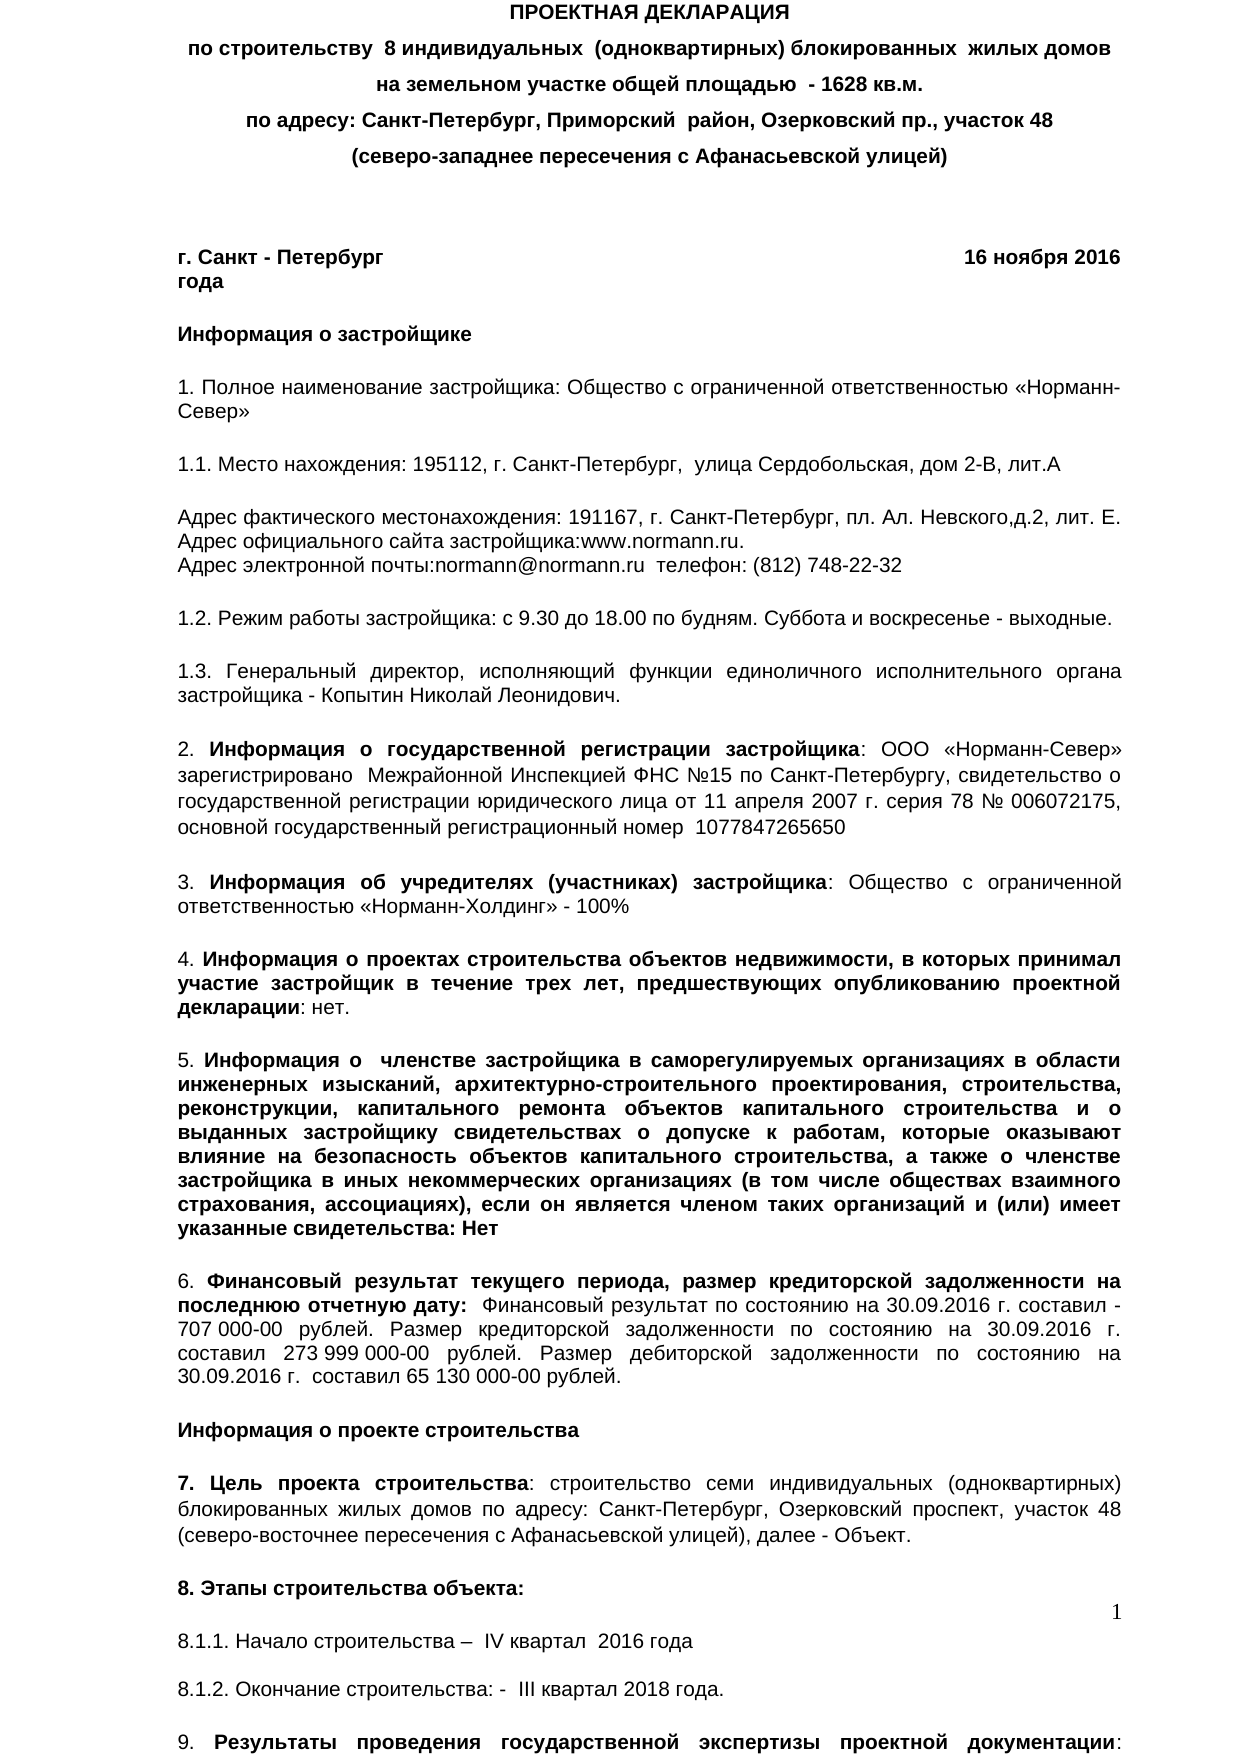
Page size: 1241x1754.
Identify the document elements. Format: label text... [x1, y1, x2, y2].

table_header ПРОЕКТНАЯ ДЕКЛАРАЦИЯ по строительству 8 индивидуальных (одноквартирных) блокированных жилых домов на земельном участке общей площадью - 1628 кв.м. по адресу: Санкт-Петербург, Приморский район, Озерковский пр., участок 48 (северо-западнее пересечения с Афанасьевской улицей) г. Санкт - Петербург 16 ноября 2016 года Информация о застройщике 1. Полное наименование застройщика: Общество с ограниченной ответственностью «Норманн-Север» 1.1. Место нахождения: 195112, г. Санкт-Петербург, улица Сердобольская, дом 2-В, лит.А Адрес фактического местонахождения: 191167, г. Санкт-Петербург, пл. Ал. Невского,д.2, лит. Е. Адрес официального сайта застройщика:www.normann.ru. Адрес электронной почты:normann@normann.ru телефон: (812) 748-22-32 1.2. Режим работы застройщика: с 9.30 до 18.00 по будням. Суббота и воскресенье - выходные. 1.3. Генеральный директор, исполняющий функции единоличного исполнительного органа застройщика - Копытин Николай Леонидович. 2. Информация о государственной регистрации застройщика: ООО «Норманн-Север» зарегистрировано Межрайонной Инспекцией ФНС №15 по Санкт-Петербургу, свидетельство о государственной регистрации юридического лица от 11 апреля 2007 г. серия 78 № 006072175, основной государственный регистрационный номер 1077847265650 3. Информация об учредителях (участниках) застройщика: Общество с ограниченной ответственностью «Норманн-Холдинг» - 100% 4. Информация о проектах строительства объектов недвижимости, в которых принимал участие застройщик в течение трех лет, предшествующих опубликованию проектной декларации: нет. 5. Информация о членстве застройщика в саморегулируемых организациях в области инженерных изысканий, архитектурно-строительного проектирования, строительства, реконструкции, капитального ремонта объектов капитального строительства и о выданных застройщику свидетельствах о допуске к работам, которые оказывают влияние на безопасность объектов капитального строительства, а также о членстве застройщика в иных некоммерческих организациях (в том числе обществах взаимного страхования, ассоциациях), если он является членом таких организаций и (или) имеет указанные свидетельства: Нет 6. Финансовый результат текущего периода, размер кредиторской задолженности на последнюю отчетную дату: Финансовый результат по состоянию на 30.09.2016 г. составил -707 000-00 рублей. Размер кредиторской задолженности по состоянию на 30.09.2016 г. составил 273 999 000-00 рублей. Размер дебиторской задолженности по состоянию на 30.09.2016 г. составил 65 130 000-00 рублей. Информация о проекте строительства 7. Цель проекта строительства: строительство семи индивидуальных (одноквартирных) блокированных жилых домов по адресу: Санкт-Петербург, Озерковский проспект, участок 48 (северо-восточнее пересечения с Афанасьевской улицей), далее - Объект. 8. Этапы строительства объекта: 8.1.1. Начало строительства – IV квартал 2016 года 8.1.2. Окончание строительства: - III квартал 2018 года. 9. Результаты проведения государственной экспертизы проектной документации: проведение экспертизы не требуется в соответствии с п.2 ст.49 Градостроительного кодекса РФ. 10. Разрешение на строительство № 78-67 от 15.09.2014 г. выдано Администрацией Приморского района Санкт-Петербурга Срок действия разрешения - до 15 сентября 2024 года. 11. Информация о правах застройщика на земельный участок: Земельный участок площадью 1628,00 кв.м., с кадастровым номером № 78:34:0004235:59, принадлежит застройщику на праве аренды на основании Договора аренды земельного участка для его комплексного освоения в целях жилищного строительства № 17/ЗКС-04516 от 19.11.2007 г., заключенного с Комитетом по управлению городским имуществом Правительства Санкт-Петербурга, в редакции дополнительного соглашения № 1 от 19.08.2014 г. 12. Собственник земельного участка: город Санкт-Петербург. 13. Информация о границах, площади и кадастровом номере земельного участка. Земельный участок площадью 1628,00 кв.м., кадастровый номер - № 78:34:0004235:59, ограничен: - с запада –Афанасьевской улицей; - с севера – земельным участком с кадастровым номером 78:34:0004235:58; - с востока - земельным участком с кадастровым номерам 78:34:0004235:57; - с юга – временной дорогой и земельным участком с кадастровым номером 78:34:0004235:14 14. Элементы благоустройства: В настоящее время участок свободен от строений и инженерных сетей, неблагоустроен. Предусмотрено ограждение территории со шлагбаумами и калитками. Территория комплекса находится под круглосуточным видеонаблюдением, предусмотрены централизованные пункты охраны. Предусмотрена своя служба эксплуатации. Благоустройством территории предусмотрено: строительство проездов и гостевых автостоянок с асфальтобетонным покрытием, пешеходные тротуары с плиточным покрытием, устройство площадок и дорожек с щебеночно-набивным покрытием, озеленение территории путем устройства газонов, посадкой деревьев и кустарников, установкой малых архитектурных форм на площадке для отдыха взрослого населения и площадке для игр детей дошкольного и младшего школьного возраста. Предусмотрено декоративное ограждение газонов. 15. Местоположение строящегося объекта: Строящийся объект расположен по адресу: Санкт-Петербург, Приморский район, Озерковский пр., участок 48 (северо-западнее пересечения с Афанасьевской улицей). Ближайшие станции метро – Озерки, Удельная, Пионерская. 16. Количество в составе строящегося объекта самостоятельных частей (квартир, гаражей и иных объектов недвижимости), а также описание технических характеристик указанных самостоятельных частей: Общее количество домов (жилых блоков) – 8 (восемь). Характеристики домов (жилых блоков): Дом № 1: площадь застройки 117,83 м2, общая площадь объекта – 184,57 кв.м., количество этажей - 2 этажа и высота объекта 9,49 м, строительный объем: надземной части 484,34 м3, подземной части 195,25 м3 Дом № 2: площадь застройки 117,83 м2, общая площадь объекта – 184,57 кв.м., количество этажей - 2 этажа и высота объекта 9,49 м, строительный объем: надземной части 484,34 м3, подземной части 195,25 м3 Дом № 3: площадь застройки 117,83 м2, общая площадь объекта – 184,57 кв.м., количество этажей - 2 этажа и высота объекта 9,49 м, строительный объем: надземной части 484,34 м3, подземной части 195,25 м3 Дом № 4: площадь застройки 117,83 м2, общая площадь объекта – 184,57 кв.м., количество этажей - 2 этажа и высота объекта 9,49 м, строительный объем: надземной части 484,34 м3, подземной части 195,25 м3 Дом № 5: площадь застройки 117,83 м2, общая площадь объекта – 184,57 кв.м., количество этажей - 2 этажа и высота объекта 9,49 м, строительный объем: надземной части 484,34 м3, подземной части 195,25 м3 Дом № 6: площадь застройки 117,83 м2, общая площадь объекта – 184,57 кв.м., количество этажей - 2 этажа и высота объекта 9,49 м, строительный объем: надземной части 484,34 м3, подземной части 195,25 м3 Дом № 7: площадь застройки 117,83 м2, общая площадь объекта – 184,57 кв.м., количество этажей - 2 этажа и высота объекта 9,49 м, строительный объем: надземной части 484,34 м3, подземной части 195,25 м3 Дом № 8: площадь застройки 117,83 м2, общая площадь объекта – 184,57 кв.м., количество этажей - 2 этажа и высота объекта 9,49 м, строительный объем: надземной части 484,34 м3, подземной части 195,25 м3 В каждом доме (жилом блоке) предусмотрена индивидуальная система отопления и горячего водоснабжения. В каждом доме (жилом блоке) предусмотрена терраса и два машиноместа. В подвальном (цокольном) этаже каждого дома (жилого блока) расположены гараж (36,94 кв.м.), 2 хозяйственных помещения (14,15 кв.м и 15,65 кв.м), гараж (36,94 кв.м.) На первом этаже каждого дома (жилого блока) расположены: тамбур (5,41 кв.м), прихожая (11,46 кв.м), кухня-столовая (20,78 кв.м), сан.узел (1,67 кв.м), хозяйственное помещение (14,56 кв.м.) На втором этаже каждого дома (жилого блока) расположены: холл (5,73 кв.м),спальня (20,40 кв.м), спальня (13,09 кв.м), спальня (10,80 кв.м), ванная (7,60 кв.м.), гардеробная (3,81 кв.м.) 18. Функциональное назначение нежилых помещений в доме, не входящих в состав общего имущества в доме: нет 19. Состав общего имущества, которое будет находиться в общей долевой собственности участников долевого строительства после получения разрешения на ввод объекта в эксплуатацию и передаче объектов долевого строительства участникам долевого строительства: 19.1. Вспомогательные (технические) площади, обеспечивающие эксплуатацию домов 19.2. Внутридомовые системы и оборудование, обеспечивающие эксплуатацию домов: электроосвещение, сети связи и телекоммуникаций и пр.; 19.3. Внутриплощадочные инженерные сети и инженерные объекты (или части объектов), обеспечивающие устойчивую эксплуатацию домов: газоснабжение, электроснабжение, водоснабжение (ввод питьевого водопровода от магистрали до водомерного узла, водомерный узел, противопожарный водопровод), канализация, телекоммуникации. 20. Предполагаемый срок получения разрешения на ввод в эксплуатацию строящегося многоквартирного дома: III квартал 2018г. 21. Перечень органов государственной власти, органов местного самоуправления и организаций, представители которых участвуют в приёмке индивидуальных блокированных жилых домов: Застройщик - ООО «Норманн-Север»; Заказчик - ООО «Норманн-Заказчик»; Проектировщик - ООО «Архитектурное бюро «Студия – 17» Генеральный подрядчик - ООО «Норманн-Строй»; Эксплуатирующая организация - юридическое или физическое лицо, избранное в установленном порядке домовладельцами индивидуальных (одноквартирных) блокированных жилых домов для их эксплуатации; Администрация Приморского района Санкт-Петербурга; Орган, уполномоченный на выдачу разрешения на ввод объекта в эксплуатацию, - Служба государственного строительного надзора и экспертизы Санкт-Петербурга. 22. Возможные финансовые и прочие риски при осуществлении проекта строительства: 22.1. Риск случайной гибели или повреждения при производстве строительно-монтажных работ зданий, сооружений, монтируемых машин, оборудования и запасных частей к нему, строительных материалов и другого имущества, находящегося на строительной площадке; 22.2. Риск гражданской ответственности за причинение вреда жизни, здоровью и имуществу третьих лиц при осуществлении строительства; 22.3. Риск случайной гибели или случайного повреждения результата выполненных работ; 23. Планируемая стоимость строительства: 30 476 354,46 рублей. 24. Способ обеспечения исполнения обязательств застройщика по договору: 24.1. Залог земельного участка, предоставленного для строительства (создания), принадлежащего застройщику на праве аренды, и строящихся (создаваемых) индивидуальных (одноквартирных) блокированных жилых домов на этом земельном участке в порядке, предусмотренном ст. 13 Федерального закона от 30 декабря 2004 г. № 214-ФЗ «Об участии в долевом строительстве многоквартирных домов и иных объектов недвижимости и о внесении изменений в некоторые законодательные акты Российской Федерации». 24.2. Страхование гражданской ответственности Застройщика за неисполнение или ненадлежащее исполнение обязательств по передаче жилого помещения участнику долевого строительства по договору участия в долевом строительстве. Заключен договор генерального страхования гражданской ответственности застройщика за неисполнение или ненадлежащее исполнение обязательств по передаче объекта долевого строительства участнику долевого строительства по договору участия в долевом строительстве № ГОЗ-29-2313/16 от 10.11.2016 г. Страховщик: Общество с ограниченной ответственностью «Страховая компания «РЕСПЕКТ» ИНН 7743014574, ОГРН 1027739329188, место нахождения: 390023, Рязанская область, г. Рязань, ул. Есенина, дом 29. Объект долевого строительства, в отношении которого заключен генеральный договор страхования: 6 индивидуальных (одноквартирных) блокированных жилых домов на земельном участке общей площадью - 1347 кв.м. по адресу: Санкт-Петербург, Приморский район, Озерковский пр., участок 41 (северо-западнее пересечения с Афанасьевской улицей); - 8 индивидуальных (одноквартирных) блокированных жилых домов на земельном участке общей площадью - 1489 кв.м.по адресу: Санкт-Петербург, Приморский район, Озерковский пр., участок 42 (северо-западнее пересечения с Афанасьевской улицей); - 8 индивидуальных (одноквартирных) блокированных жилых домов на земельном участке общей площадью - 1484 кв.м.по адресу: Санкт-Петербург, Приморский район, Озерковский пр., участок 43 (северо-западнее пересечения с Афанасьевской улицей); - 7 индивидуальных (одноквартирных) блокированных жилых домов на земельном участке общей площадью - 1326 кв.м. по адресу: Санкт-Петербург, Приморский район, Озерковский пр., участок 45 (северо-западнее пересечения с Афанасьевской улицей); - 7 индивидуальных (одноквартирных) блокированных жилых домов на земельном участке общей площадью - 1319 кв.м. по адресу: Санкт-Петербург, Приморский район, Озерковский пр., участок 46 (северо-западнее пересечения с Афанасьевской улицей); - 8 индивидуальных (одноквартирных) блокированных жилых домов на земельном участке общей площадью - 1628 кв.м. по адресу: Санкт-Петербург, Приморский район, Озерковский пр., участок 48 (северо-западнее пересечения с Афанасьевской улицей); 25. Иные договоры и сделки, на основании которых привлекаются денежные средства для строительства объекта за исключением привлечения денежных средств на основании договоров: нет [177, 0, 1122, 1754]
